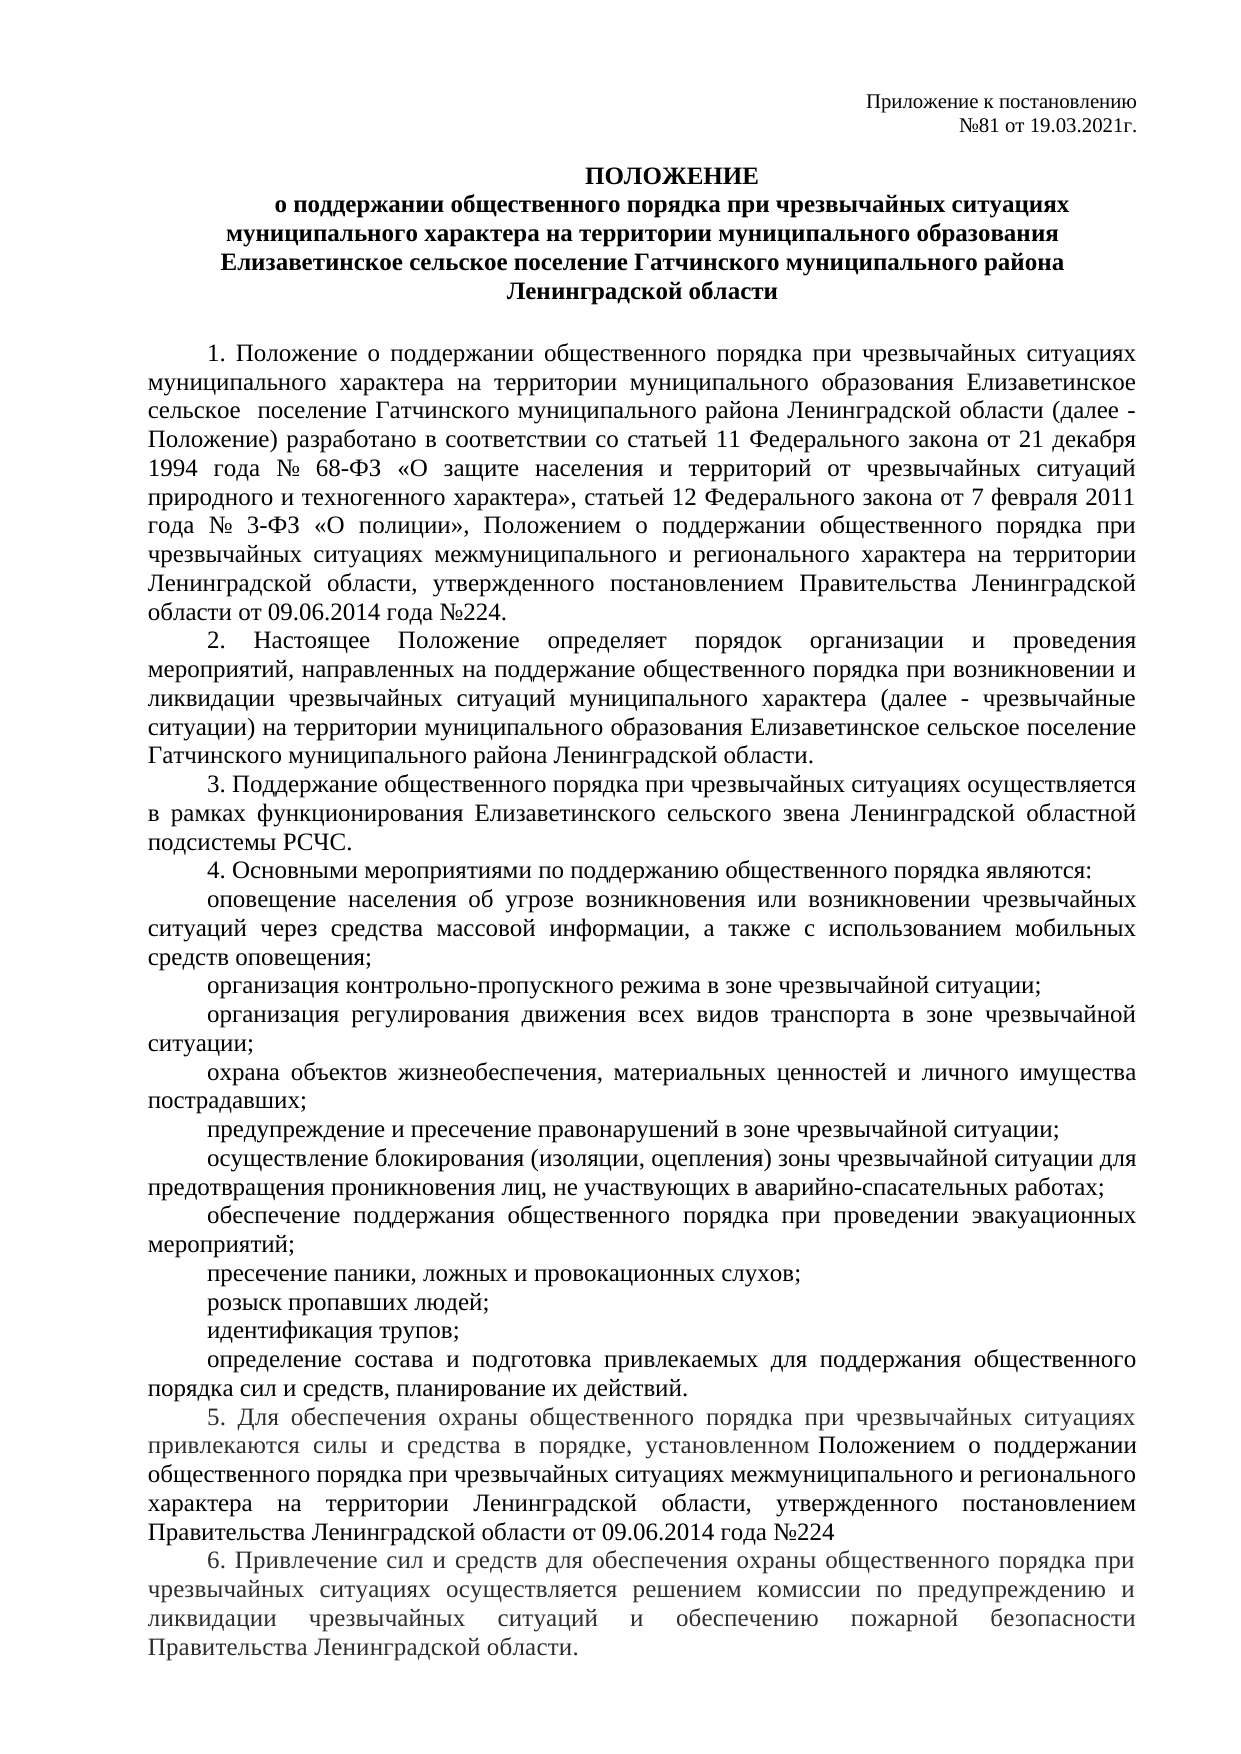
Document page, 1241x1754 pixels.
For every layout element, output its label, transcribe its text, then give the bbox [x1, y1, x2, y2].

text 1. Положение о поддержании общественного порядка при чрезвычайных ситуациях муниципального характера на территории муниципального образования Елизаветинское сельское поселение Гатчинского муниципального района Ленинградской области (далее - Положение) разработано в соответствии со статьей 11 Федерального закона от 21 декабря 1994 года № 68-ФЗ «О защите населения и территорий от чрезвычайных ситуаций природного и техногенного характера», статьей 12 Федерального закона от 7 февраля 2011 года № 3-ФЗ «О полиции», Положением о поддержании общественного порядка при чрезвычайных ситуациях межмуниципального и регионального характера на территории Ленинградской области, утвержденного постановлением Правительства Ленинградской области от 09.06.2014 года №224. [148, 338, 1137, 626]
text идентификация трупов; [148, 1316, 1137, 1344]
text 4. Основными мероприятиями по поддержанию общественного порядка являются: [148, 856, 1137, 884]
text 5. Для обеспечения охраны общественного порядка при чрезвычайных ситуациях привлекаются силы и средства в порядке, установленном Положением о поддержании общественного порядка при чрезвычайных ситуациях межмуниципального и регионального характера на территории Ленинградской области, утвержденного постановлением Правительства Ленинградской области от 09.06.2014 года №224 [148, 1402, 1137, 1546]
text организация контрольно-пропускного режима в зоне чрезвычайной ситуации; [148, 971, 1137, 999]
text розыск пропавших людей; [148, 1287, 1137, 1316]
text 2. Настоящее Положение определяет порядок организации и проведения мероприятий, направленных на поддержание общественного порядка при возникновении и ликвидации чрезвычайных ситуаций муниципального характера (далее - чрезвычайные ситуации) на территории муниципального образования Елизаветинское сельское поселение Гатчинского муниципального района Ленинградской области. [148, 626, 1137, 769]
text 6. Привлечение сил и средств для обеспечения охраны общественного порядка при чрезвычайных ситуациях осуществляется решением комиссии по предупреждению и ликвидации чрезвычайных ситуаций и обеспечению пожарной безопасности Правительства Ленинградской области. [148, 1546, 1137, 1661]
text организация регулирования движения всех видов транспорта в зоне чрезвычайной ситуации; [148, 999, 1137, 1057]
text Приложение к постановлению [148, 89, 1137, 113]
text осуществление блокирования (изоляции, оцепления) зоны чрезвычайной ситуации для предотвращения проникновения лиц, не участвующих в аварийно-спасательных работах; [148, 1143, 1137, 1201]
text охрана объектов жизнеобеспечения, материальных ценностей и личного имущества пострадавших; [148, 1057, 1137, 1114]
text ПОЛОЖЕНИЕ [148, 161, 1137, 189]
text предупреждение и пресечение правонарушений в зоне чрезвычайной ситуации; [148, 1114, 1137, 1143]
text пресечение паники, ложных и провокационных слухов; [148, 1258, 1137, 1287]
text определение состава и подготовка привлекаемых для поддержания общественного порядка сил и средств, планирование их действий. [148, 1344, 1137, 1402]
text обеспечение поддержания общественного порядка при проведении эвакуационных мероприятий; [148, 1201, 1137, 1258]
text оповещение населения об угрозе возникновения или возникновении чрезвычайных ситуаций через средства массовой информации, а также с использованием мобильных средств оповещения; [148, 884, 1137, 971]
text о поддержании общественного порядка при чрезвычайных ситуациях муниципального характера на территории муниципального образования Елизаветинское сельское поселение Гатчинского муниципального района Ленинградской области [148, 189, 1137, 304]
text №81 от 19.03.2021г. [148, 113, 1137, 137]
text 3. Поддержание общественного порядка при чрезвычайных ситуациях осуществляется в рамках функционирования Елизаветинского сельского звена Ленинградской областной подсистемы РСЧС. [148, 769, 1137, 856]
